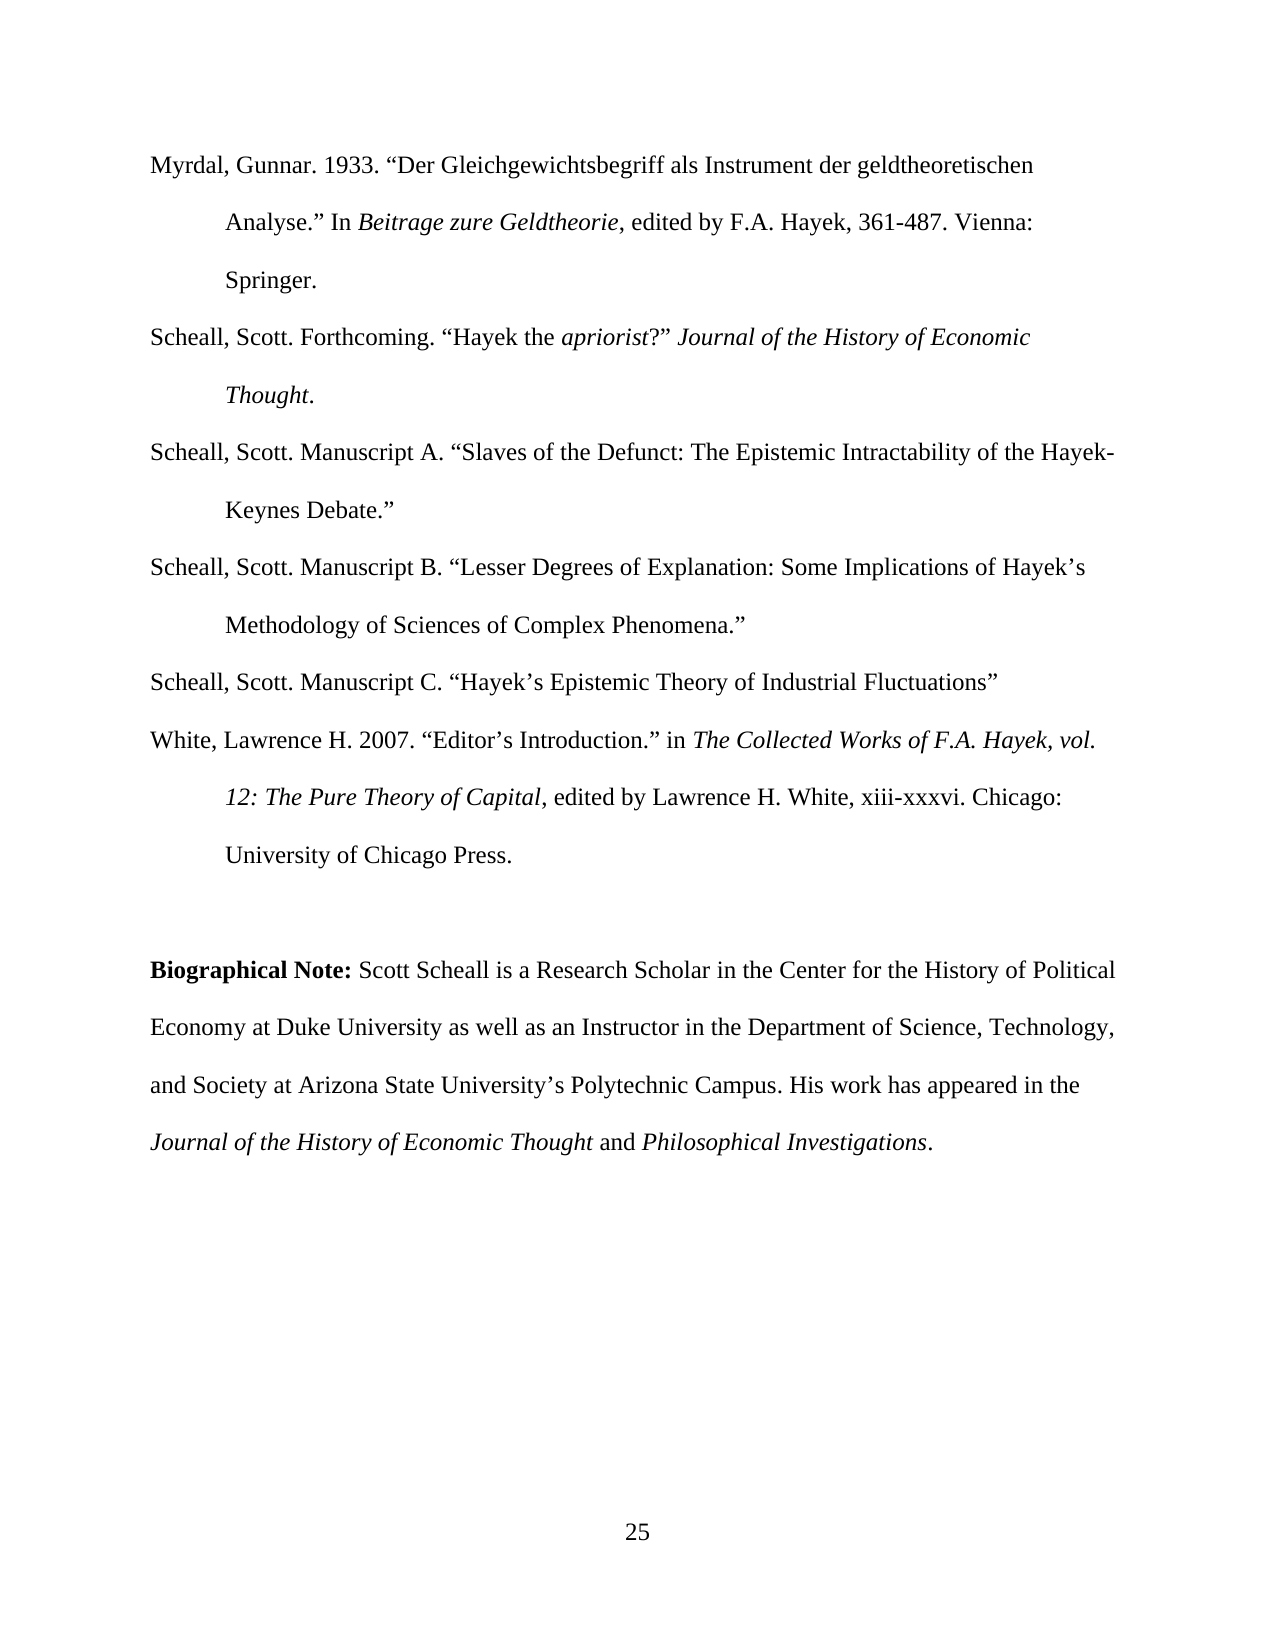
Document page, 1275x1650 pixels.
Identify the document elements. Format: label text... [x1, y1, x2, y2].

text White, Lawrence H. 2007. “Editor’s Introduction.” in The Collected Works of F.A. Hayek, vol. 12: The Pure Theory of Capital, edited by Lawrence H. White, xiii-xxxvi. Chicago: University of Chicago Press. [150, 725, 1125, 869]
text Scheall, Scott. Forthcoming. “Hayek the apriorist?” Journal of the History of Economic Thought. [150, 322, 1125, 409]
text Biographical Note: Scott Scheall is a Research Scholar in the Center for the History of Political Economy at Duke University as well as an Instructor in the Department of Science, Technology, and Society at Arizona State University’s Polytechnic Campus. His work has appeared in the Journal of the History of Economic Thought and Philosophical Investigations. [150, 955, 1125, 1156]
text Scheall, Scott. Manuscript B. “Lesser Degrees of Explanation: Some Implications of Hayek’s Methodology of Sciences of Complex Phenomena.” [150, 552, 1125, 639]
text Scheall, Scott. Manuscript A. “Slaves of the Defunct: The Epistemic Intractability of the Hayek-Keynes Debate.” [150, 437, 1125, 524]
text Scheall, Scott. Manuscript C. “Hayek’s Epistemic Theory of Industrial Fluctuations” [150, 667, 1125, 696]
text Myrdal, Gunnar. 1933. “Der Gleichgewichtsbegriff als Instrument der geldtheoretischen Analyse.” In Beitrage zure Geldtheorie, edited by F.A. Hayek, 361-487. Vienna: Springer. [150, 150, 1125, 294]
